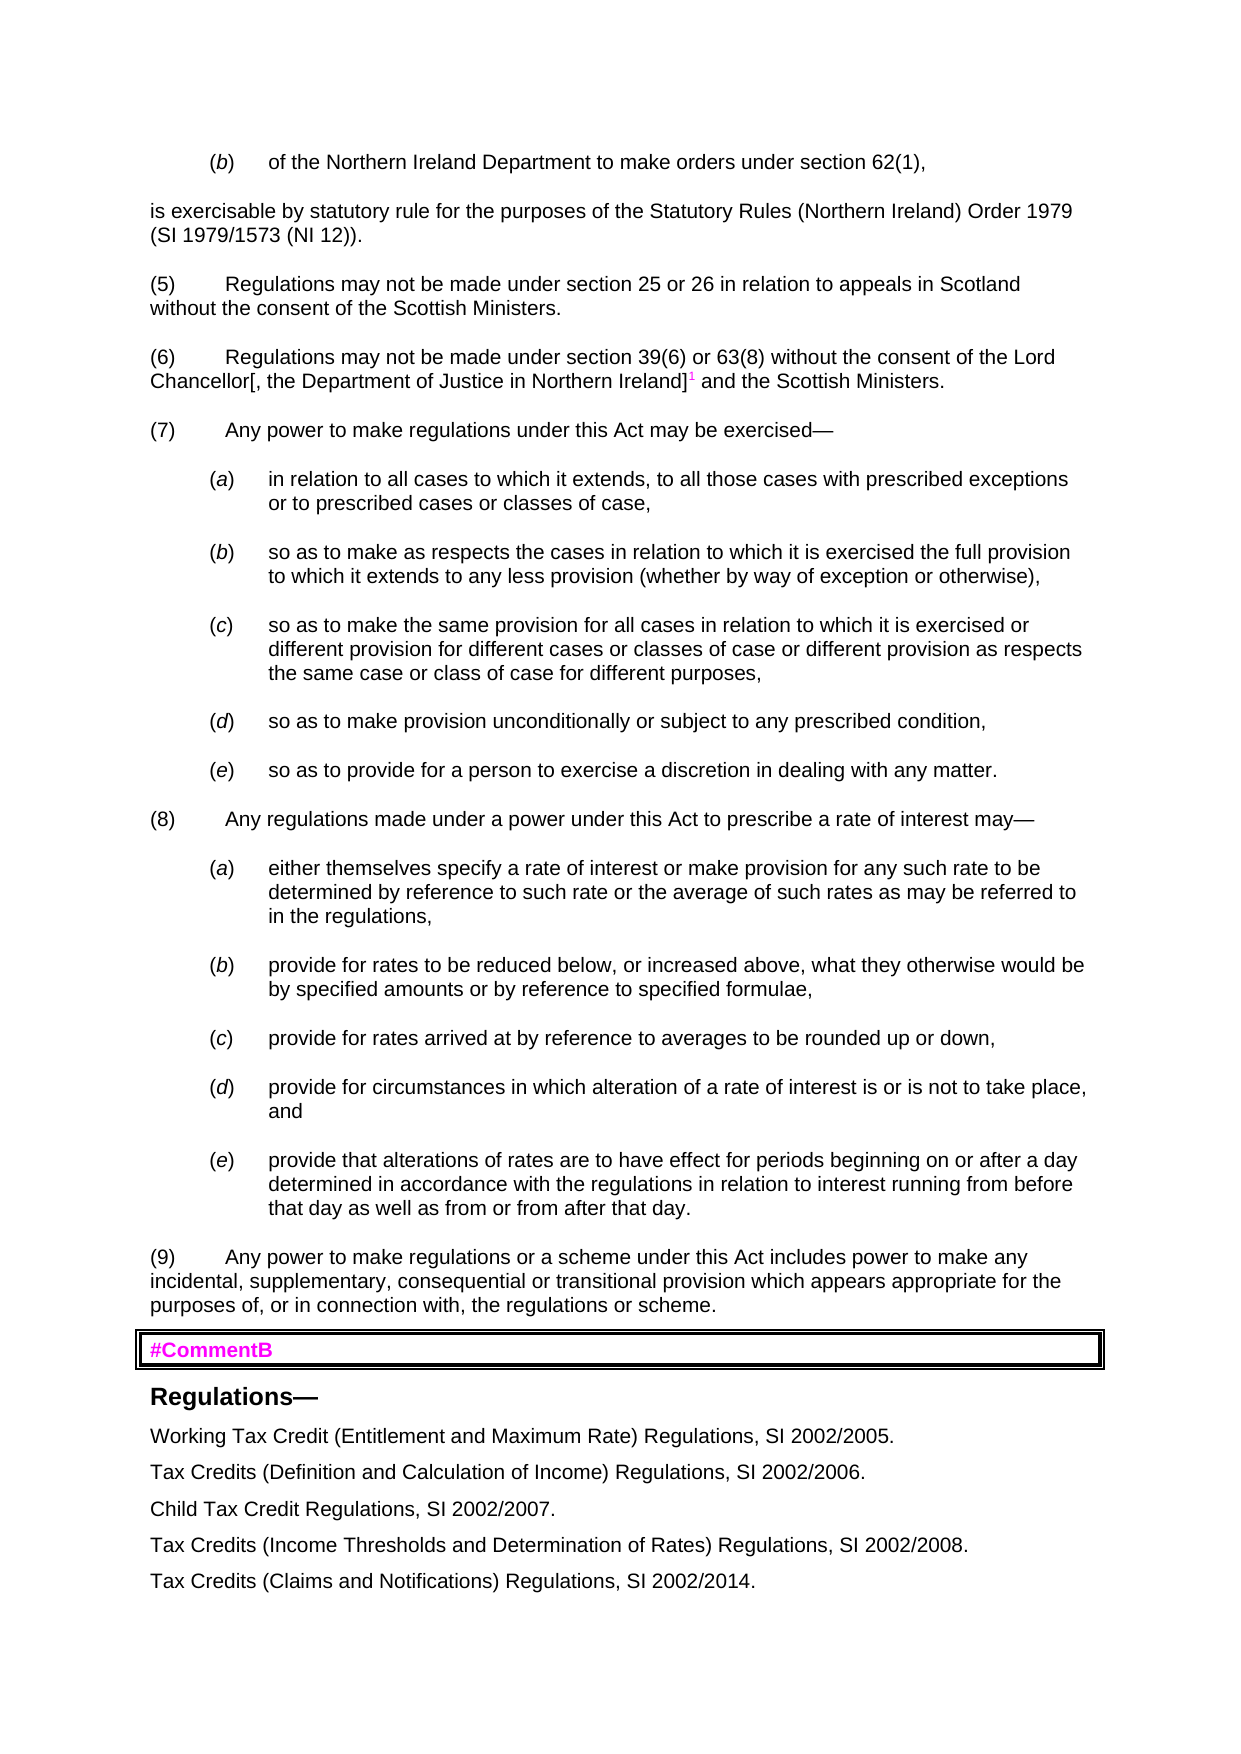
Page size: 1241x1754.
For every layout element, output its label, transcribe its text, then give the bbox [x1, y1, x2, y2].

text (a) either themselves specify a rate of interest or make provision for any such rate to be determined by reference to such rate or the average of such rates as may be referred to in the regulations, [209, 856, 1090, 928]
text (5) Regulations may not be made under section 25 or 26 in relation to appeals in Scotland without the consent of the Scottish Ministers. [150, 272, 1090, 320]
text (e) so as to provide for a person to exercise a discretion in dealing with any matter. [209, 758, 1090, 782]
text Working Tax Credit (Entitlement and Maximum Rate) Regulations, SI 2002/2005. [150, 1423, 1090, 1447]
text (7) Any power to make regulations under this Act may be exercised— [150, 418, 1090, 442]
text (c) so as to make the same provision for all cases in relation to which it is exercised or different provision for different cases or classes of case or different provision as respects the same case or class of case for different purposes, [209, 612, 1090, 684]
text (d) provide for circumstances in which alteration of a rate of interest is or is not to take place, and [209, 1075, 1090, 1123]
text (b) of the Northern Ireland Department to make orders under section 62(1), [209, 150, 1090, 174]
text (b) so as to make as respects the cases in relation to which it is exercised the full provision to which it extends to any less provision (whether by way of exception or otherwise), [209, 539, 1090, 587]
text Child Tax Credit Regulations, SI 2002/2007. [150, 1496, 1090, 1520]
text Tax Credits (Claims and Notifications) Regulations, SI 2002/2014. [150, 1569, 1090, 1593]
text (b) provide for rates to be reduced below, or increased above, what they otherwise would be by specified amounts or by reference to specified formulae, [209, 953, 1090, 1001]
text (a) in relation to all cases to which it extends, to all those cases with prescribed exceptions or to prescribed cases or classes of case, [209, 467, 1090, 514]
text (e) provide that alterations of rates are to have effect for periods beginning on or after a day determined in accordance with the regulations in relation to interest running from before that day as well as from or from after that day. [209, 1148, 1090, 1220]
text (9) Any power to make regulations or a scheme under this Act includes power to make any incidental, supplementary, consequential or transitional provision which appears appropriate for the purposes of, or in connection with, the regulations or scheme. [150, 1245, 1090, 1317]
text Tax Credits (Definition and Calculation of Income) Regulations, SI 2002/2006. [150, 1460, 1090, 1484]
text (c) provide for rates arrived at by reference to averages to be rounded up or down, [209, 1026, 1090, 1050]
text Regulations— [150, 1382, 1090, 1411]
text is exercisable by statutory rule for the purposes of the Statutory Rules (Northern Ireland) Order 1979 (SI 1979/1573 (NI 12)). [150, 199, 1090, 247]
text (6) Regulations may not be made under section 39(6) or 63(8) without the consent of the Lord Chancellor[, the Department of Justice in Northern Ireland]1 and the Scottish Ministers. [150, 345, 1090, 393]
text (d) so as to make provision unconditionally or subject to any prescribed condition, [209, 709, 1090, 733]
text Tax Credits (Income Thresholds and Determination of Rates) Regulations, SI 2002/2008. [150, 1533, 1090, 1557]
text (8) Any regulations made under a power under this Act to prescribe a rate of interest may— [150, 807, 1090, 831]
